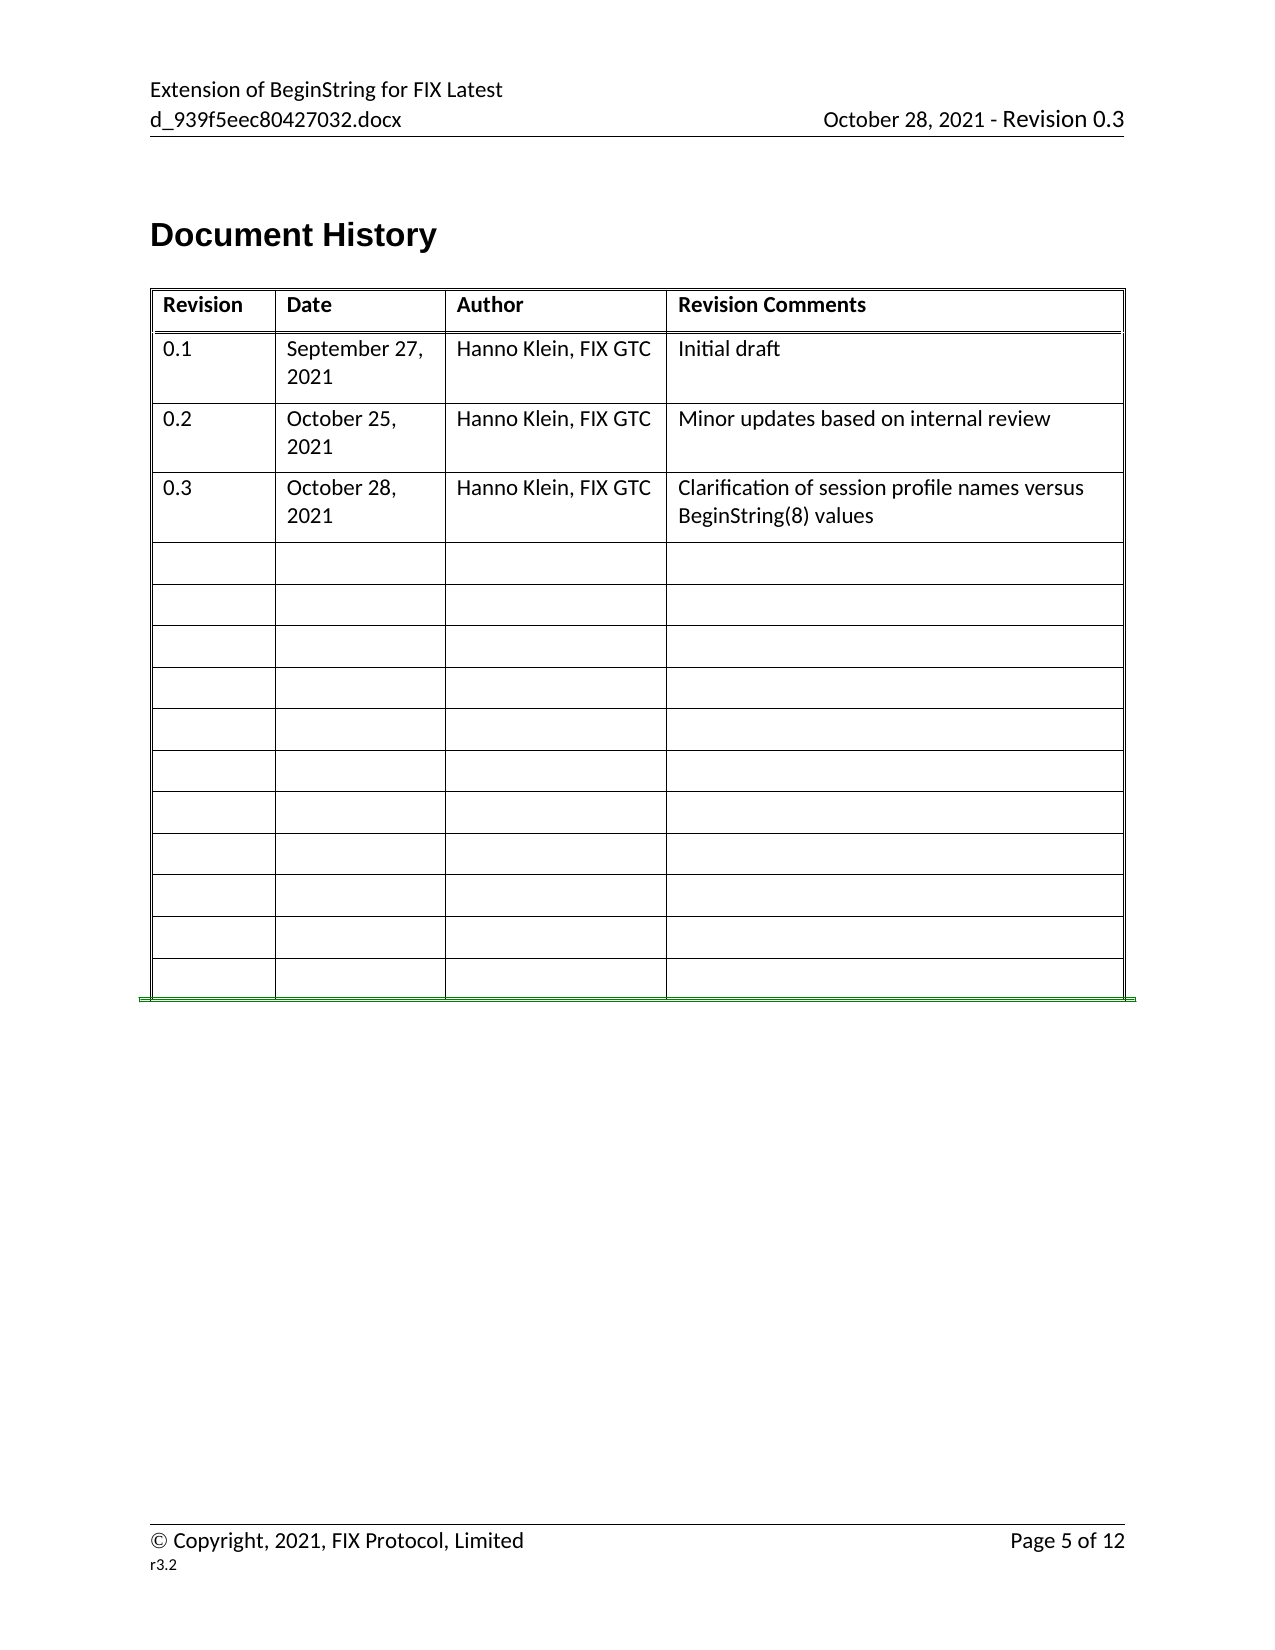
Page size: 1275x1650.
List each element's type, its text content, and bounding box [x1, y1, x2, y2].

table_cell Hanno Klein, FIX GTC [446, 404, 666, 472]
table_cell [446, 543, 666, 583]
table_cell [446, 585, 666, 625]
table_cell [153, 751, 275, 791]
table_cell [276, 709, 445, 750]
table_cell [153, 792, 275, 833]
table_cell [446, 917, 666, 957]
table_cell [667, 751, 1123, 791]
table_cell Hanno Klein, FIX GTC [446, 473, 666, 542]
table_header Revision [153, 291, 275, 331]
table_cell [276, 792, 445, 833]
table_cell [153, 668, 275, 708]
table_cell [446, 751, 666, 791]
subtitle Document History [150, 215, 1125, 253]
table_cell [667, 917, 1123, 957]
table_cell 0.3 [153, 473, 275, 542]
table_header Revision Comments [667, 291, 1123, 331]
table_cell September 27, 2021 [276, 334, 445, 403]
table_cell [276, 875, 445, 916]
table_cell [667, 626, 1123, 667]
table_cell Hanno Klein, FIX GTC [446, 334, 666, 403]
table_cell [446, 626, 666, 667]
table_cell [667, 709, 1123, 750]
table_cell [446, 709, 666, 750]
table_cell [667, 668, 1123, 708]
table_cell [276, 834, 445, 874]
table_cell [153, 543, 275, 583]
table_cell [153, 875, 275, 916]
table_header Author [446, 291, 666, 331]
table_cell [667, 959, 1123, 997]
table_cell [276, 543, 445, 583]
table_cell [667, 834, 1123, 874]
table_cell [153, 834, 275, 874]
table_cell [276, 626, 445, 667]
table_cell [153, 626, 275, 667]
table_cell [446, 875, 666, 916]
table_cell [276, 585, 445, 625]
table_cell [276, 959, 445, 997]
table_cell [153, 585, 275, 625]
table_cell [446, 668, 666, 708]
table_cell [153, 709, 275, 750]
table_cell [667, 792, 1123, 833]
table_cell [667, 543, 1123, 583]
table_cell [446, 959, 666, 997]
table_header Date [276, 291, 445, 331]
table_cell [667, 585, 1123, 625]
table_cell October 25, 2021 [276, 404, 445, 472]
table_cell Minor updates based on internal review [667, 404, 1123, 472]
table_cell [153, 959, 275, 997]
table_cell [667, 875, 1123, 916]
table_cell [446, 834, 666, 874]
table_cell [446, 792, 666, 833]
table_cell [276, 917, 445, 957]
table_cell [276, 668, 445, 708]
table_cell 0.2 [153, 404, 275, 472]
table_cell Clarification of session profile names versus BeginString(8) values [667, 473, 1123, 542]
table_cell [276, 751, 445, 791]
table_cell Initial draft [667, 331, 1124, 403]
table_cell October 28, 2021 [276, 473, 445, 542]
table_cell 0.1 [152, 331, 275, 403]
table_cell [153, 917, 275, 957]
